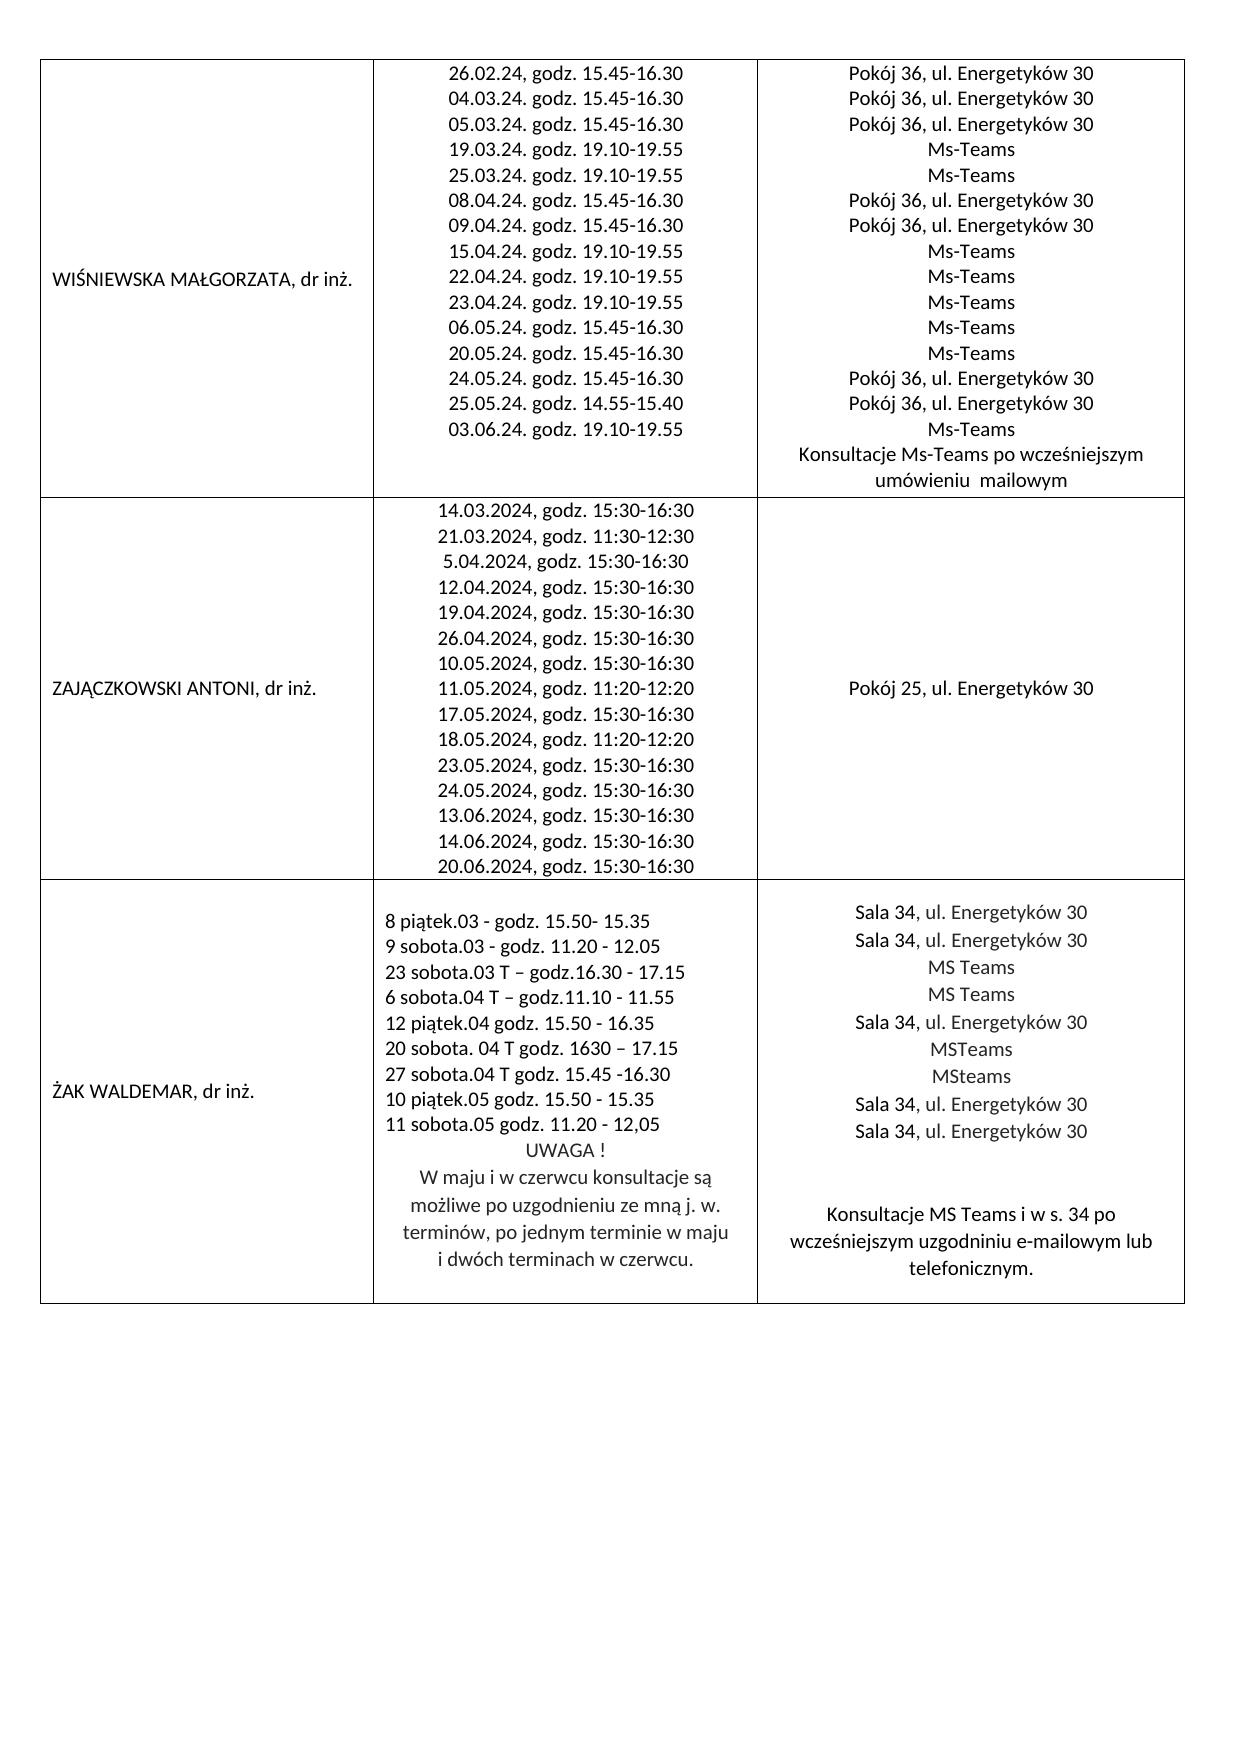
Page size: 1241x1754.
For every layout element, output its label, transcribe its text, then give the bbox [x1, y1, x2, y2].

table_cell Pokój 25, ul. Energetyków 30 [758, 498, 1184, 879]
table_cell Pokój 36, ul. Energetyków 30 Pokój 36, ul. Energetyków 30 Pokój 36, ul. Energetyków 30 Ms-Teams Ms-Teams Pokój 36, ul. Energetyków 30 Pokój 36, ul. Energetyków 30 Ms-Teams Ms-Teams Ms-Teams Ms-Teams Ms-Teams Pokój 36, ul. Energetyków 30 Pokój 36, ul. Energetyków 30 Ms-Teams Konsultacje Ms-Teams po wcześniejszym umówieniu mailowym [758, 60, 1184, 497]
table_cell 8 piątek.03 - godz. 15.50- 15.35 9 sobota.03 - godz. 11.20 - 12.05 23 sobota.03 T – godz.16.30 - 17.15 6 sobota.04 T – godz.11.10 - 11.55 12 piątek.04 godz. 15.50 - 16.35 20 sobota. 04 T godz. 1630 – 17.15 27 sobota.04 T godz. 15.45 -16.30 10 piątek.05 godz. 15.50 - 15.35 11 sobota.05 godz. 11.20 - 12,05 UWAGA ! W maju i w czerwcu konsultacje są możliwe po uzgodnieniu ze mną j. w. terminów, po jednym terminie w maju i dwóch terminach w czerwcu. [374, 880, 757, 1302]
table_cell WIŚNIEWSKA MAŁGORZATA, dr inż. [41, 60, 373, 497]
table_cell 14.03.2024, godz. 15:30-16:30 21.03.2024, godz. 11:30-12:30 5.04.2024, godz. 15:30-16:30 12.04.2024, godz. 15:30-16:30 19.04.2024, godz. 15:30-16:30 26.04.2024, godz. 15:30-16:30 10.05.2024, godz. 15:30-16:30 11.05.2024, godz. 11:20-12:20 17.05.2024, godz. 15:30-16:30 18.05.2024, godz. 11:20-12:20 23.05.2024, godz. 15:30-16:30 24.05.2024, godz. 15:30-16:30 13.06.2024, godz. 15:30-16:30 14.06.2024, godz. 15:30-16:30 20.06.2024, godz. 15:30-16:30 [374, 498, 757, 879]
table_cell ŻAK WALDEMAR, dr inż. [41, 880, 373, 1302]
table_cell 26.02.24, godz. 15.45-16.30 04.03.24. godz. 15.45-16.30 05.03.24. godz. 15.45-16.30 19.03.24. godz. 19.10-19.55 25.03.24. godz. 19.10-19.55 08.04.24. godz. 15.45-16.30 09.04.24. godz. 15.45-16.30 15.04.24. godz. 19.10-19.55 22.04.24. godz. 19.10-19.55 23.04.24. godz. 19.10-19.55 06.05.24. godz. 15.45-16.30 20.05.24. godz. 15.45-16.30 24.05.24. godz. 15.45-16.30 25.05.24. godz. 14.55-15.40 03.06.24. godz. 19.10-19.55 [374, 60, 757, 497]
table_cell Sala 34, ul. Energetyków 30 Sala 34, ul. Energetyków 30 MS Teams MS Teams Sala 34, ul. Energetyków 30 MSTeams MSteams Sala 34, ul. Energetyków 30 Sala 34, ul. Energetyków 30 Konsultacje MS Teams i w s. 34 po wcześniejszym uzgodniniu e-mailowym lub telefonicznym. [758, 880, 1184, 1302]
table_cell ZAJĄCZKOWSKI ANTONI, dr inż. [41, 498, 373, 879]
